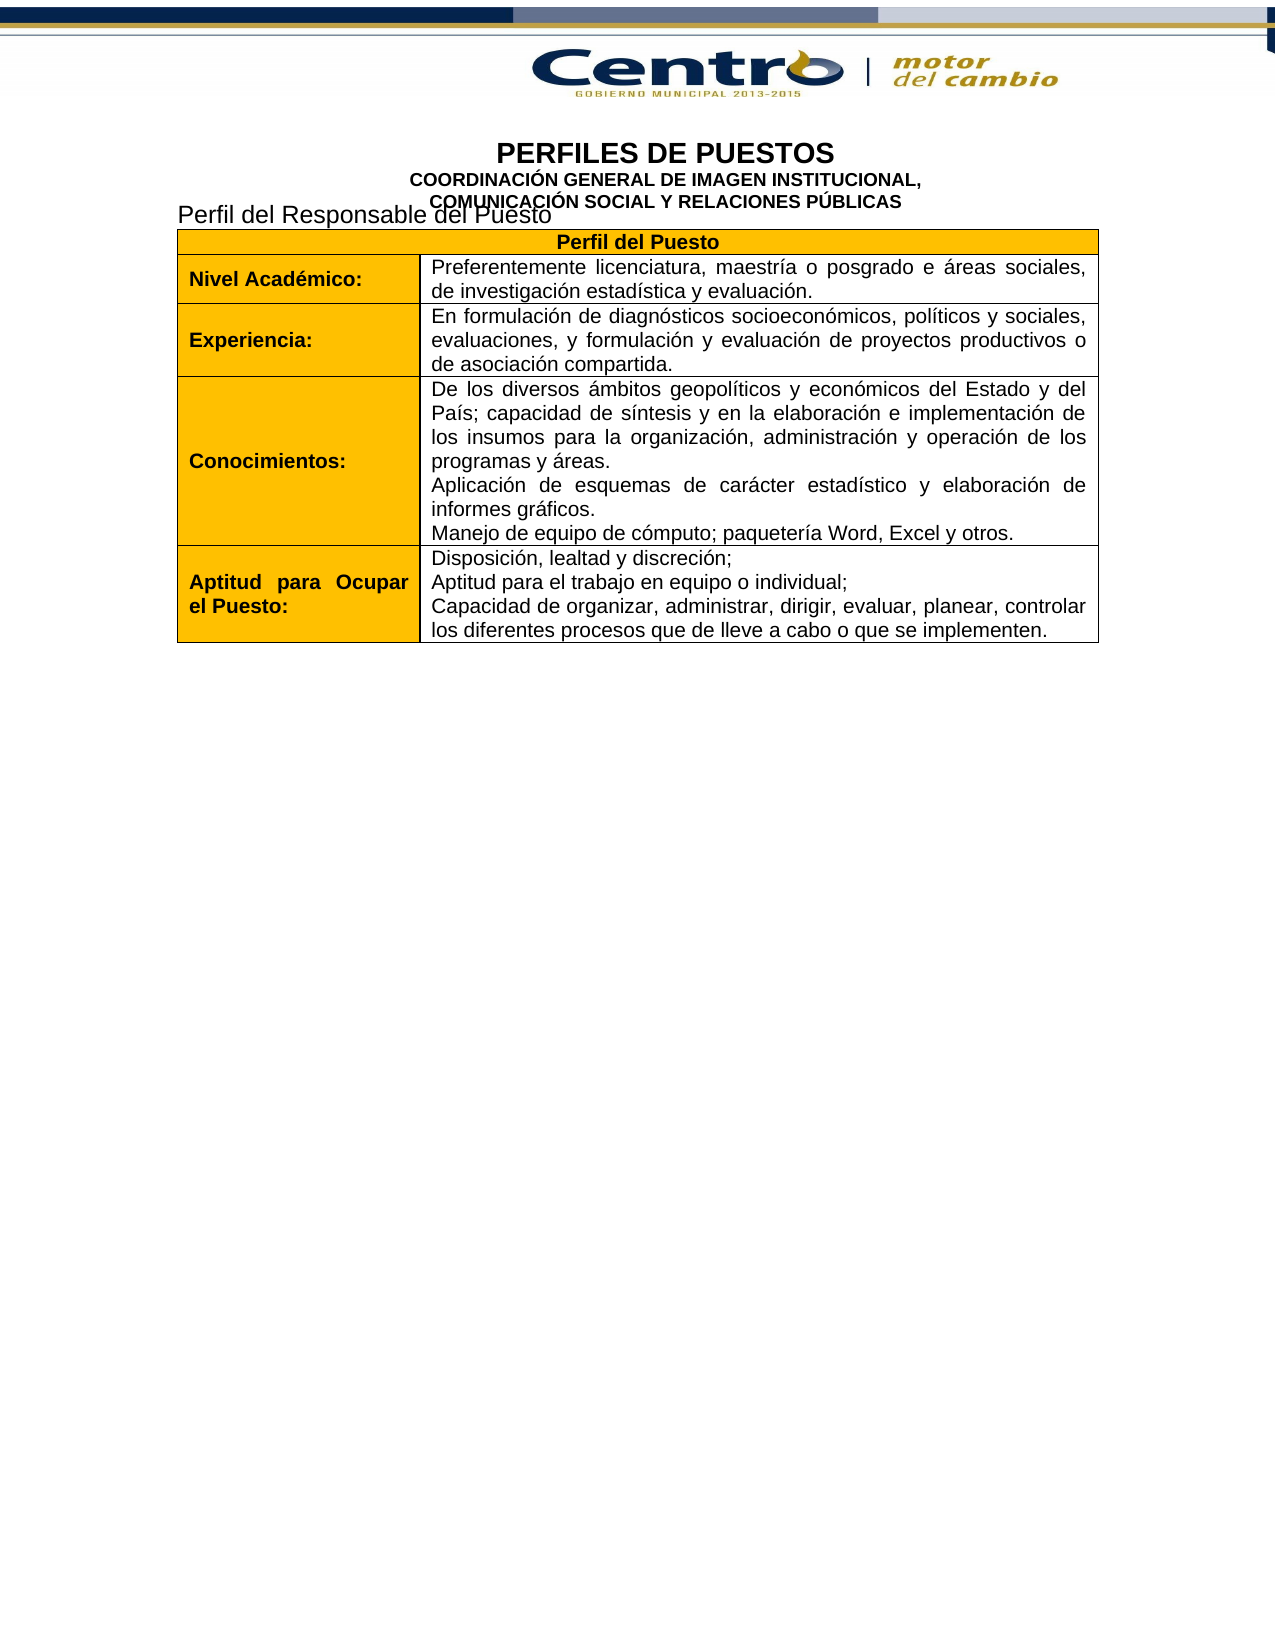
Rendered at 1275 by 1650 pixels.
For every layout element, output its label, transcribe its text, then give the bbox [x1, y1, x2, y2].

table_cell Conocimientos: [178, 377, 419, 545]
table_cell Disposición, lealtad y discreción; Aptitud para el trabajo en equipo o individual; Capacidad de organizar, administrar, dirigir, evaluar, planear, controlar los diferentes procesos que de lleve a cabo o que se implementen. [421, 546, 1098, 642]
table_cell Aptitud para Ocupar el Puesto: [178, 546, 419, 642]
table_cell De los diversos ámbitos geopolíticos y económicos del Estado y del País; capacidad de síntesis y en la elaboración e implementación de los insumos para la organización, administración y operación de los programas y áreas. Aplicación de esquemas de carácter estadístico y elaboración de informes gráficos. Manejo de equipo de cómputo; paquetería Word, Excel y otros. [421, 377, 1098, 545]
table_cell Nivel Académico: [178, 255, 419, 303]
table_header Perfil del Puesto [178, 230, 1098, 254]
text Perfil del Responsable del Puesto [177, 200, 1098, 229]
picture [0, 7, 1275, 97]
table_cell Experiencia: [178, 304, 419, 376]
table_cell Preferentemente licenciatura, maestría o posgrado e áreas sociales, de investigación estadística y evaluación. [421, 255, 1098, 303]
table_cell En formulación de diagnósticos socioeconómicos, políticos y sociales, evaluaciones, y formulación y evaluación de proyectos productivos o de asociación compartida. [421, 304, 1098, 376]
